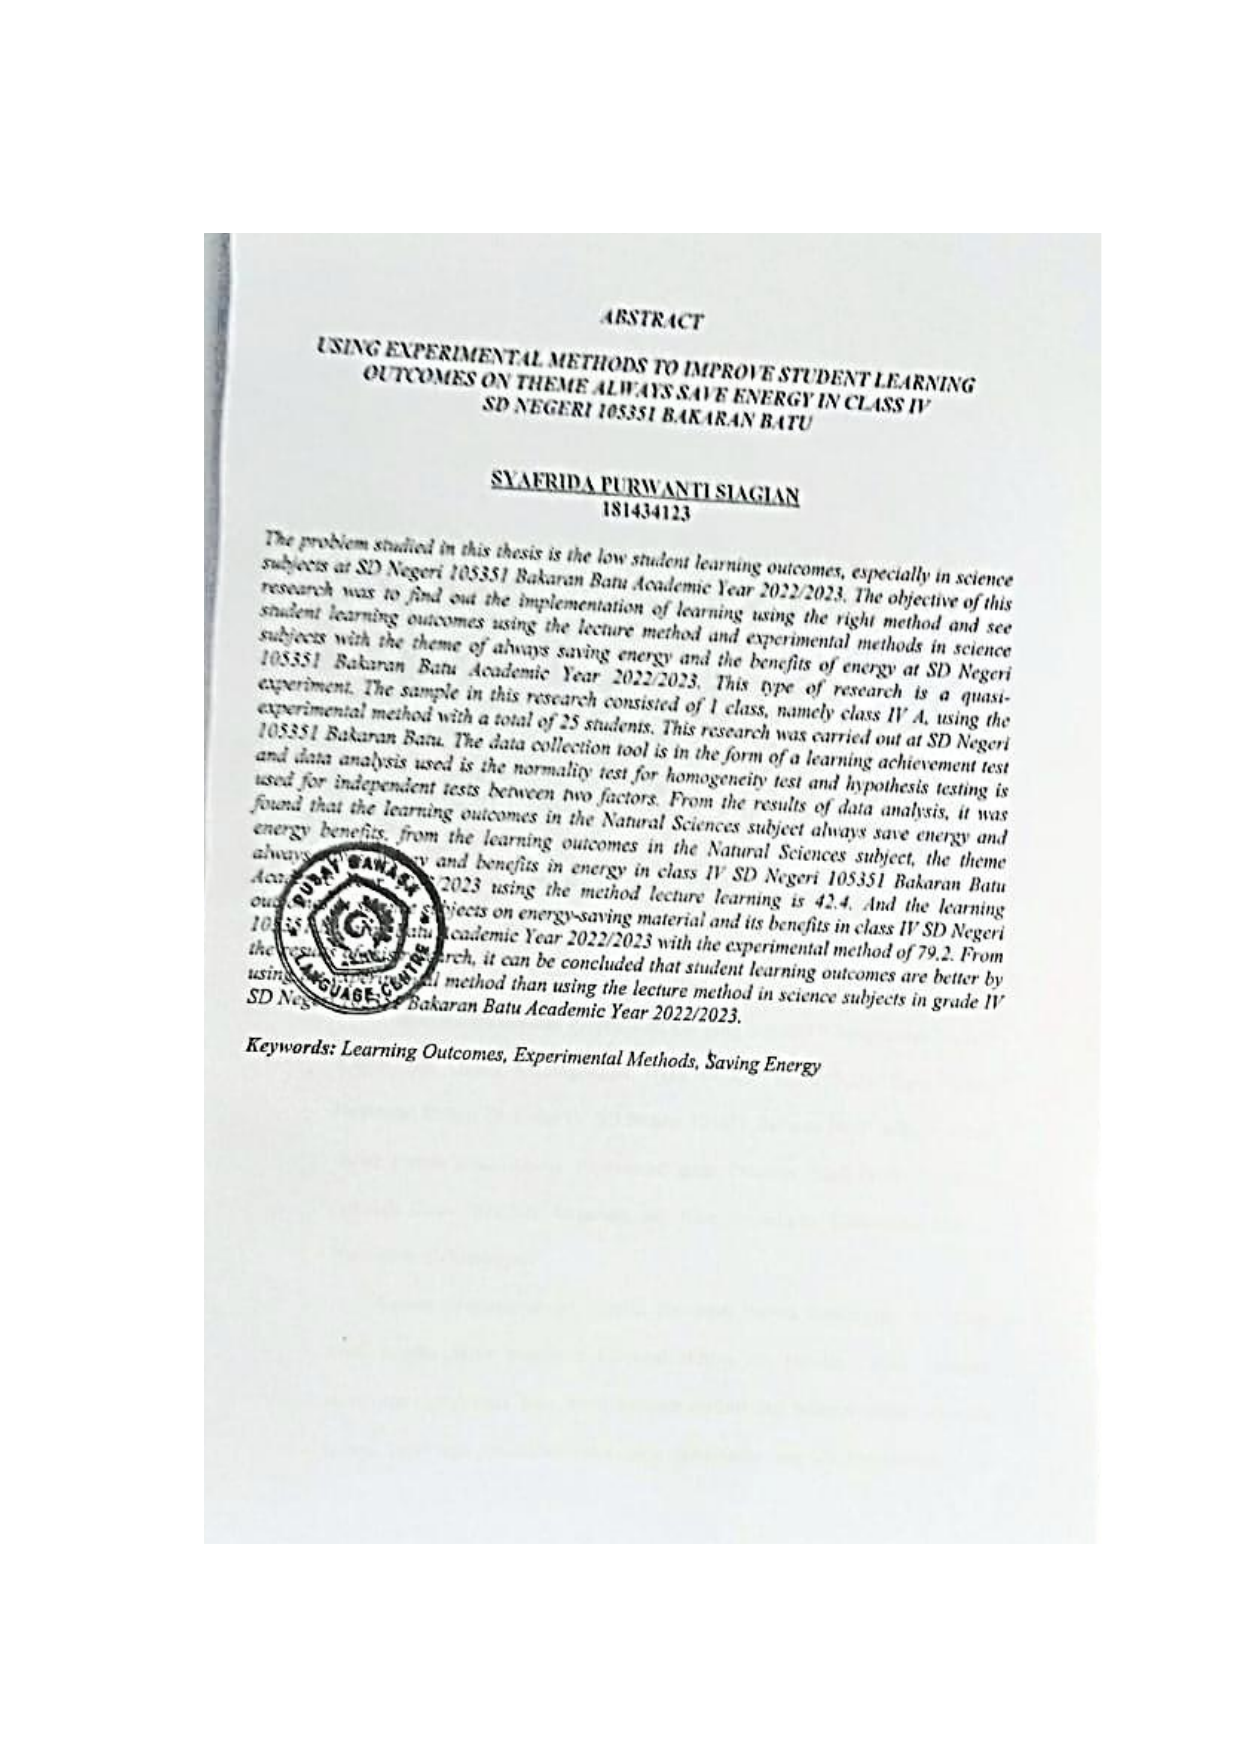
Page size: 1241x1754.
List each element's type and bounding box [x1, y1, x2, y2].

picture [204, 233, 1102, 1544]
